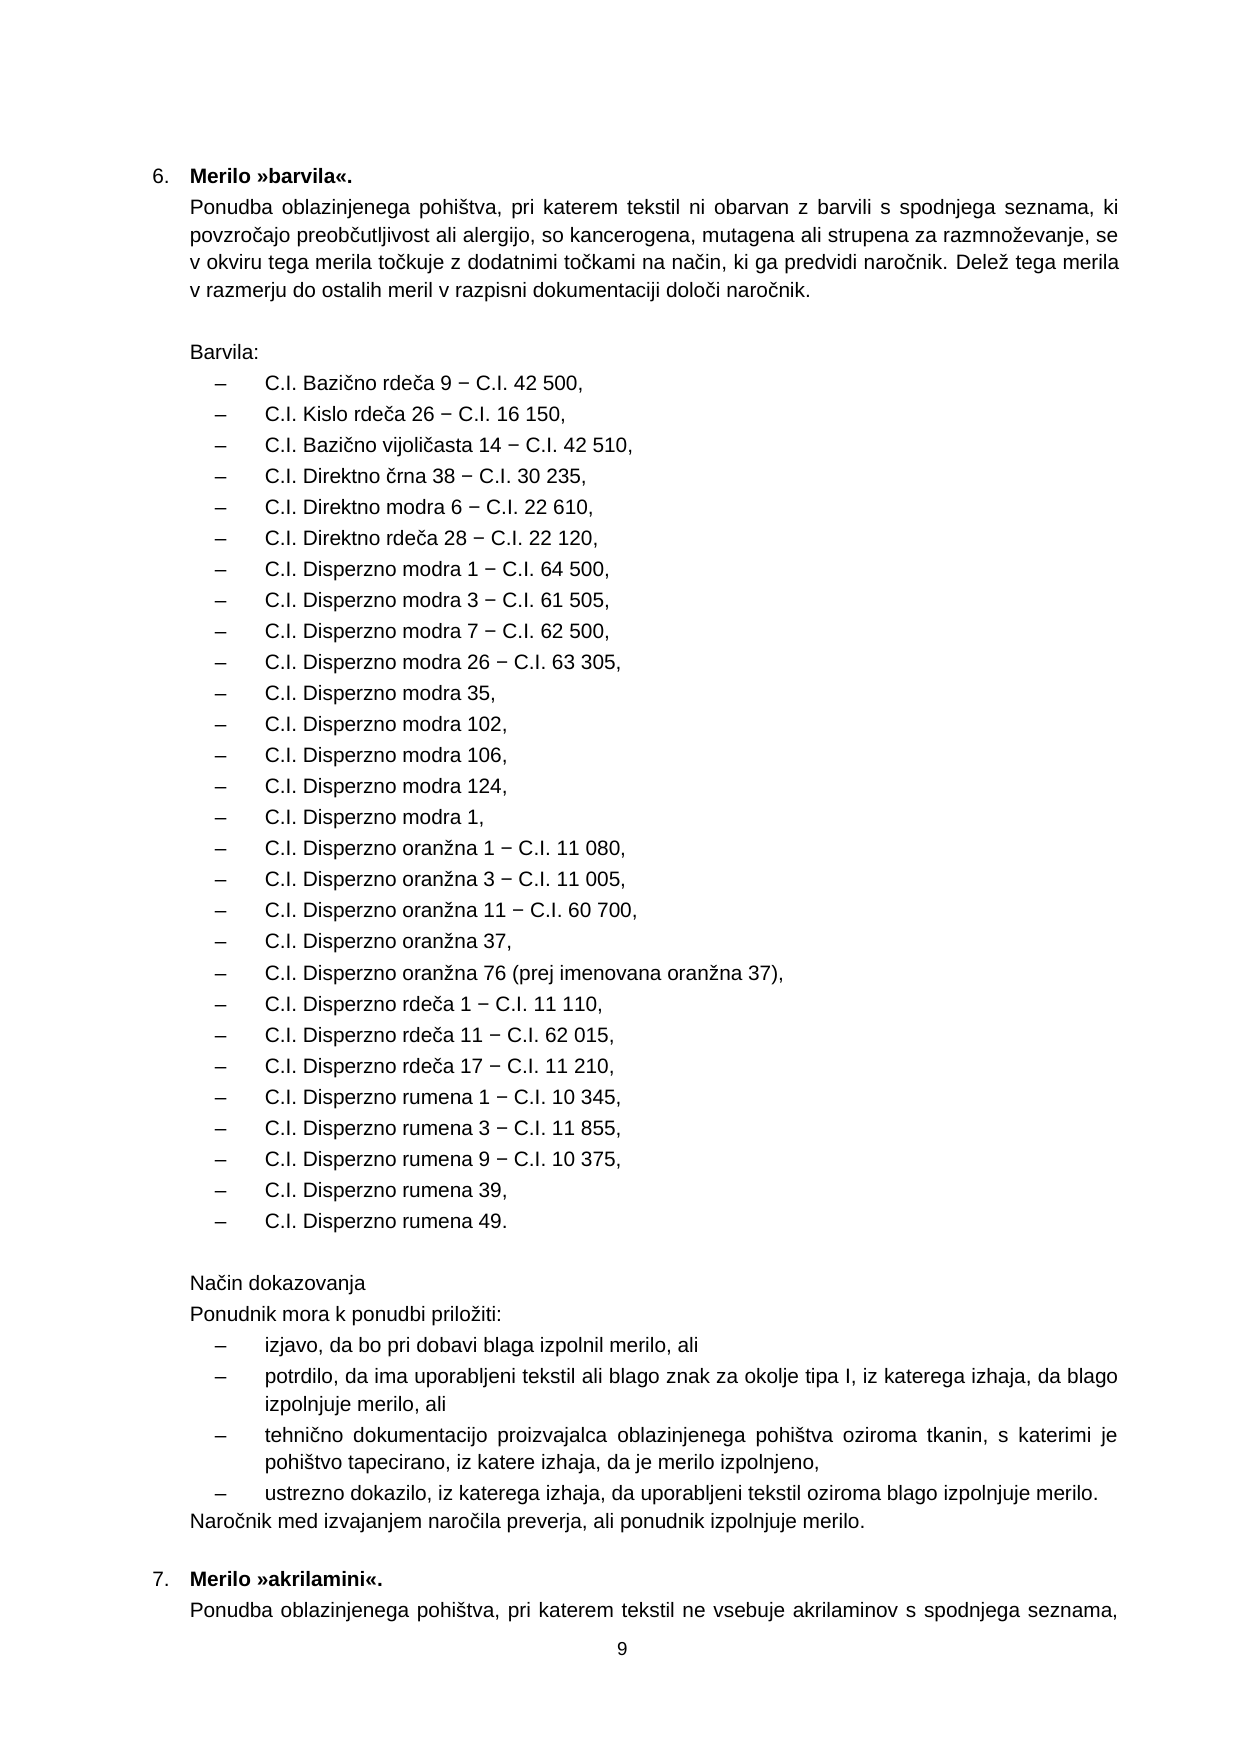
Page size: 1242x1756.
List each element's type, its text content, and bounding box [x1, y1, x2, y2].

list C.I. Direktno črna 38 − C.I. 30 235, [214, 464, 1119, 488]
list C.I. Disperzno oranžna 1 − C.I. 11 080, [214, 836, 1119, 860]
list C.I. Disperzno rdeča 11 − C.I. 62 015, [214, 1022, 1119, 1046]
list C.I. Kislo rdeča 26 − C.I. 16 150, [214, 402, 1119, 426]
list C.I. Disperzno rumena 49. [214, 1209, 1119, 1233]
list ustrezno dokazilo, iz katerega izhaja, da uporabljeni tekstil oziroma blago izpolnjuje merilo. [214, 1481, 1119, 1505]
list C.I. Disperzno modra 124, [214, 774, 1119, 798]
text Naročnik med izvajanjem naročila preverja, ali ponudnik izpolnjuje merilo. [125, 1508, 1119, 1532]
list C.I. Disperzno modra 1 − C.I. 64 500, [214, 557, 1119, 581]
list C.I. Disperzno oranžna 37, [214, 929, 1119, 953]
list C.I. Direktno rdeča 28 − C.I. 22 120, [214, 526, 1119, 550]
list C.I. Disperzno modra 35, [214, 681, 1119, 705]
list C.I. Direktno modra 6 − C.I. 22 610, [214, 495, 1119, 519]
list potrdilo, da ima uporabljeni tekstil ali blago znak za okolje tipa I, iz katerega izhaja, da blago izpolnjuje merilo, ali [214, 1364, 1119, 1415]
list Merilo »barvila«. [152, 164, 1119, 188]
list C.I. Disperzno modra 106, [214, 743, 1119, 767]
list C.I. Bazično vijoličasta 14 − C.I. 42 510, [214, 433, 1119, 457]
list C.I. Disperzno modra 102, [214, 712, 1119, 736]
list C.I. Disperzno oranžna 11 − C.I. 60 700, [214, 898, 1119, 922]
list C.I. Disperzno rumena 3 − C.I. 11 855, [214, 1116, 1119, 1139]
list C.I. Disperzno rumena 39, [214, 1178, 1119, 1202]
list C.I. Disperzno modra 26 − C.I. 63 305, [214, 650, 1119, 674]
text Ponudnik mora k ponudbi priložiti: [114, 1302, 1119, 1326]
list C.I. Disperzno modra 1, [214, 805, 1119, 829]
list tehnično dokumentacijo proizvajalca oblazinjenega pohištva oziroma tkanin, s katerimi je pohištvo tapecirano, iz katere izhaja, da je merilo izpolnjeno, [214, 1422, 1119, 1474]
list C.I. Disperzno oranžna 76 (prej imenovana oranžna 37), [214, 960, 1119, 984]
text Ponudba oblazinjenega pohištva, pri katerem tekstil ni obarvan z barvili s spodnjega seznama, ki povzročajo preobčutljivost ali alergijo, so kancerogena, mutagena ali strupena za razmnoževanje, se v okviru tega merila točkuje z dodatnimi točkami na način, ki ga predvidi naročnik. Delež tega merila v razmerju do ostalih meril v razpisni dokumentaciji določi naročnik. [189, 195, 1119, 301]
list C.I. Disperzno rumena 1 − C.I. 10 345, [214, 1084, 1119, 1108]
list C.I. Disperzno rdeča 17 − C.I. 11 210, [214, 1053, 1119, 1077]
list C.I. Bazično rdeča 9 − C.I. 42 500, [214, 371, 1119, 394]
list C.I. Disperzno modra 3 − C.I. 61 505, [214, 588, 1119, 612]
list C.I. Disperzno oranžna 3 − C.I. 11 005, [214, 867, 1119, 891]
text Barvila: [114, 339, 1119, 363]
list C.I. Disperzno modra 7 − C.I. 62 500, [214, 619, 1119, 643]
list C.I. Disperzno rumena 9 − C.I. 10 375, [214, 1147, 1119, 1171]
list C.I. Disperzno rdeča 1 − C.I. 11 110, [214, 991, 1119, 1015]
list izjavo, da bo pri dobavi blaga izpolnil merilo, ali [214, 1333, 1119, 1357]
list Merilo »akrilamini«. [152, 1567, 1119, 1591]
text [189, 1598, 1119, 1622]
text Način dokazovanja [114, 1271, 1119, 1295]
